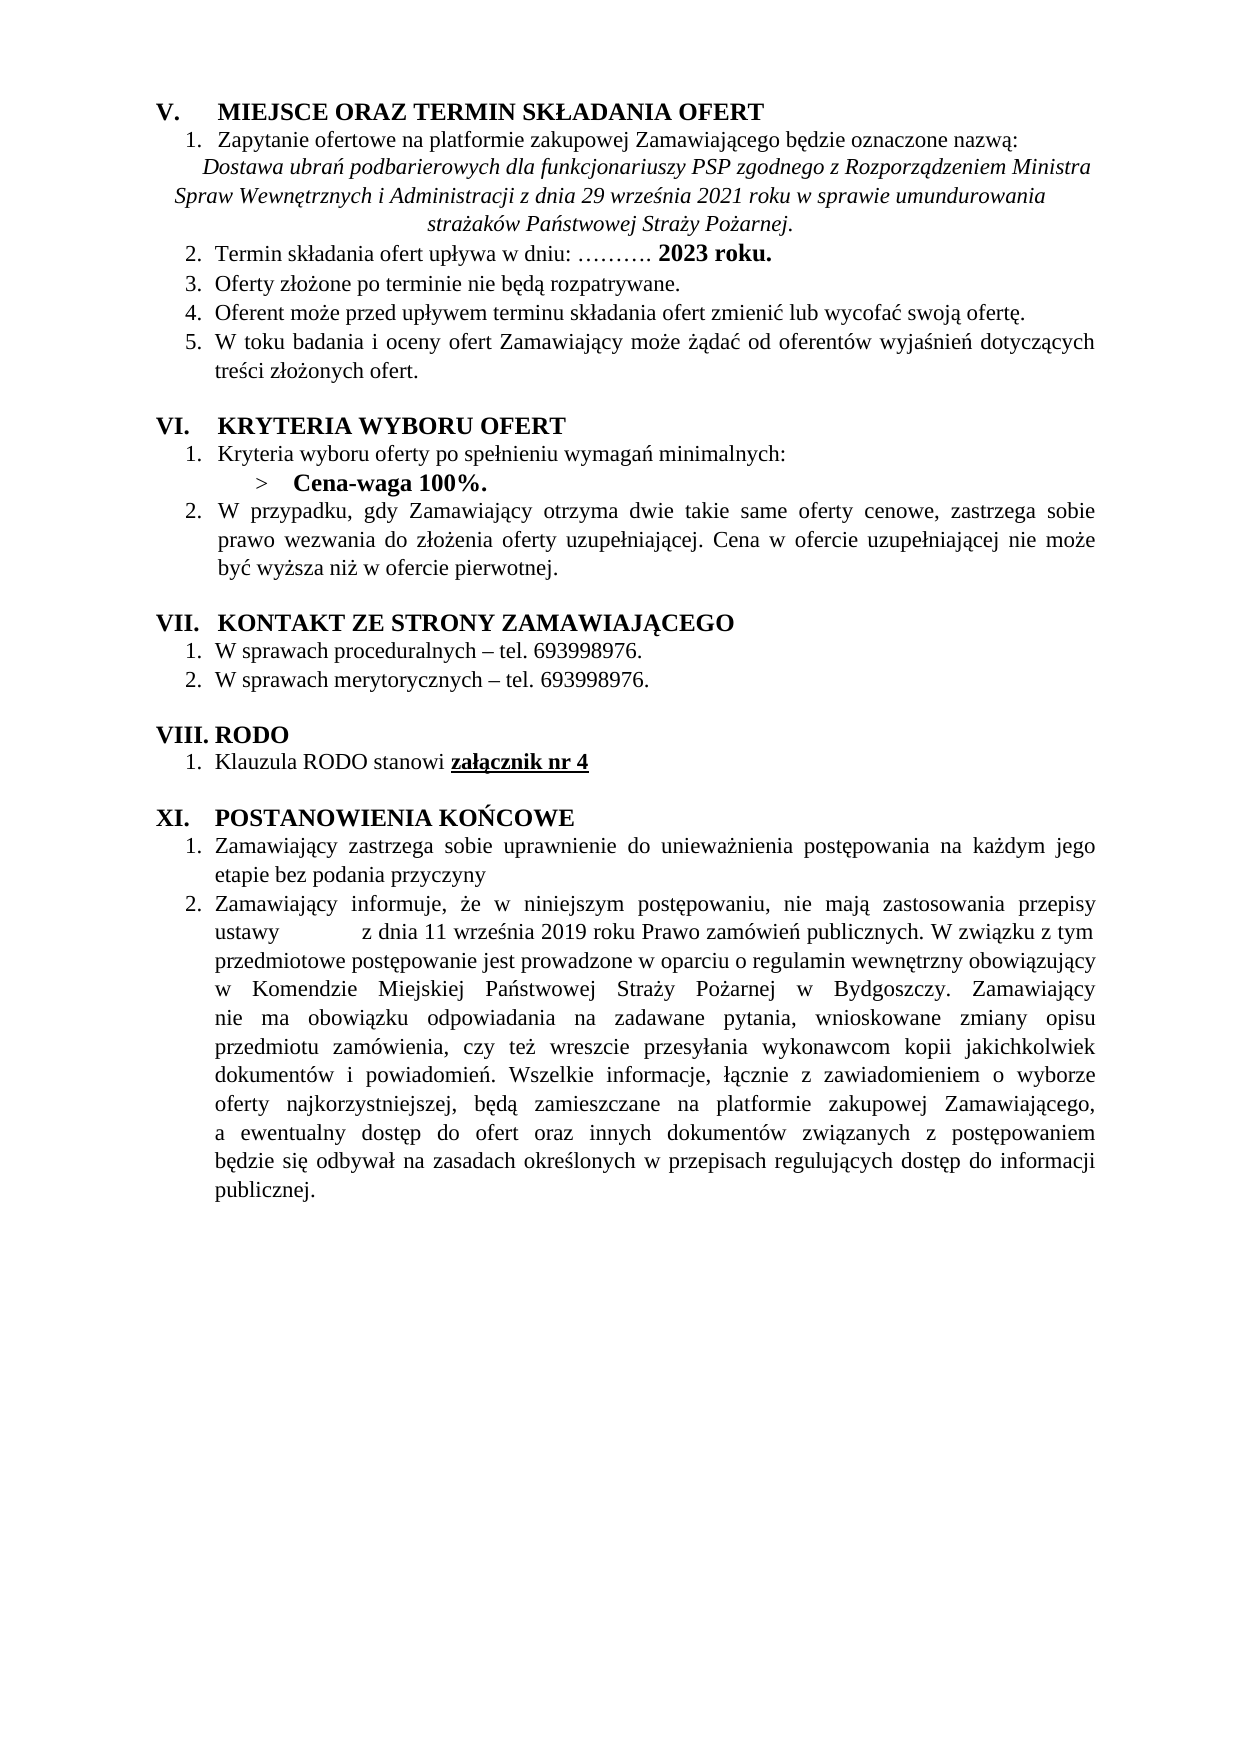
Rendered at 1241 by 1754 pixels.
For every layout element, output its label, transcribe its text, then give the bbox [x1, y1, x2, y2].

list Oferty złożone po terminie nie będą rozpatrywane. [185, 270, 1097, 296]
list W toku badania i oceny ofert Zamawiający może żądać od oferentów wyjaśnień dotyczących treści złożonych ofert. [185, 328, 1097, 383]
list Cena-waga 100%. [255, 468, 1097, 497]
list RODO [156, 720, 1097, 748]
list Zamawiający informuje, że w niniejszym postępowaniu, nie mają zastosowania przepisy ustawy z dnia 11 września 2019 roku Prawo zamówień publicznych. W związku z tym przedmiotowe postępowanie jest prowadzone w oparciu o regulamin wewnętrzny obowiązujący w Komendzie Miejskiej Państwowej Straży Pożarnej w Bydgoszczy. Zamawiający nie ma obowiązku odpowiadania na zadawane pytania, wnioskowane zmiany opisu przedmiotu zamówienia, czy też wreszcie przesyłania wykonawcom kopii jakichkolwiek dokumentów i powiadomień. Wszelkie informacje, łącznie z zawiadomieniem o wyborze oferty najkorzystniejszej, będą zamieszczane na platformie zakupowej Zamawiającego, a ewentualny dostęp do ofert oraz innych dokumentów związanych z postępowaniem będzie się odbywał na zasadach określonych w przepisach regulujących dostęp do informacji publicznej. [185, 889, 1097, 1202]
list POSTANOWIENIA KOŃCOWE [156, 803, 1097, 832]
list Oferent może przed upływem terminu składania ofert zmienić lub wycofać swoją ofertę. [185, 299, 1097, 325]
text Dostawa ubrań podbarierowych dla funkcjonariuszy PSP zgodnego z Rozporządzeniem Ministra Spraw Wewnętrznych i Administracji z dnia 29 września 2021 roku w sprawie umundurowania strażaków Państwowej Straży Pożarnej. [126, 153, 1097, 236]
list W przypadku, gdy Zamawiający otrzyma dwie takie same oferty cenowe, zastrzega sobie prawo wezwania do złożenia oferty uzupełniającej. Cena w ofercie uzupełniającej nie może być wyższa niż w ofercie pierwotnej. [185, 497, 1097, 581]
list KRYTERIA WYBORU OFERT [156, 411, 1097, 440]
list W sprawach proceduralnych – tel. 693998976. [185, 637, 1097, 663]
list KONTAKT ZE STRONY ZAMAWIAJĄCEGO [156, 608, 1097, 637]
list Kryteria wyboru oferty po spełnieniu wymagań minimalnych: [126, 440, 1097, 466]
list W sprawach merytorycznych – tel. 693998976. [185, 666, 1097, 692]
list Klauzula RODO stanowi załącznik nr 4 [185, 748, 1097, 775]
list MIEJSCE ORAZ TERMIN SKŁADANIA OFERT [156, 97, 1097, 126]
list Termin składania ofert upływa w dniu: ………. 2023 roku. [185, 238, 1097, 267]
list Zamawiający zastrzega sobie uprawnienie do unieważnienia postępowania na każdym jego etapie bez podania przyczyny [185, 832, 1097, 887]
list Zapytanie ofertowe na platformie zakupowej Zamawiającego będzie oznaczone nazwą: [185, 126, 1097, 152]
